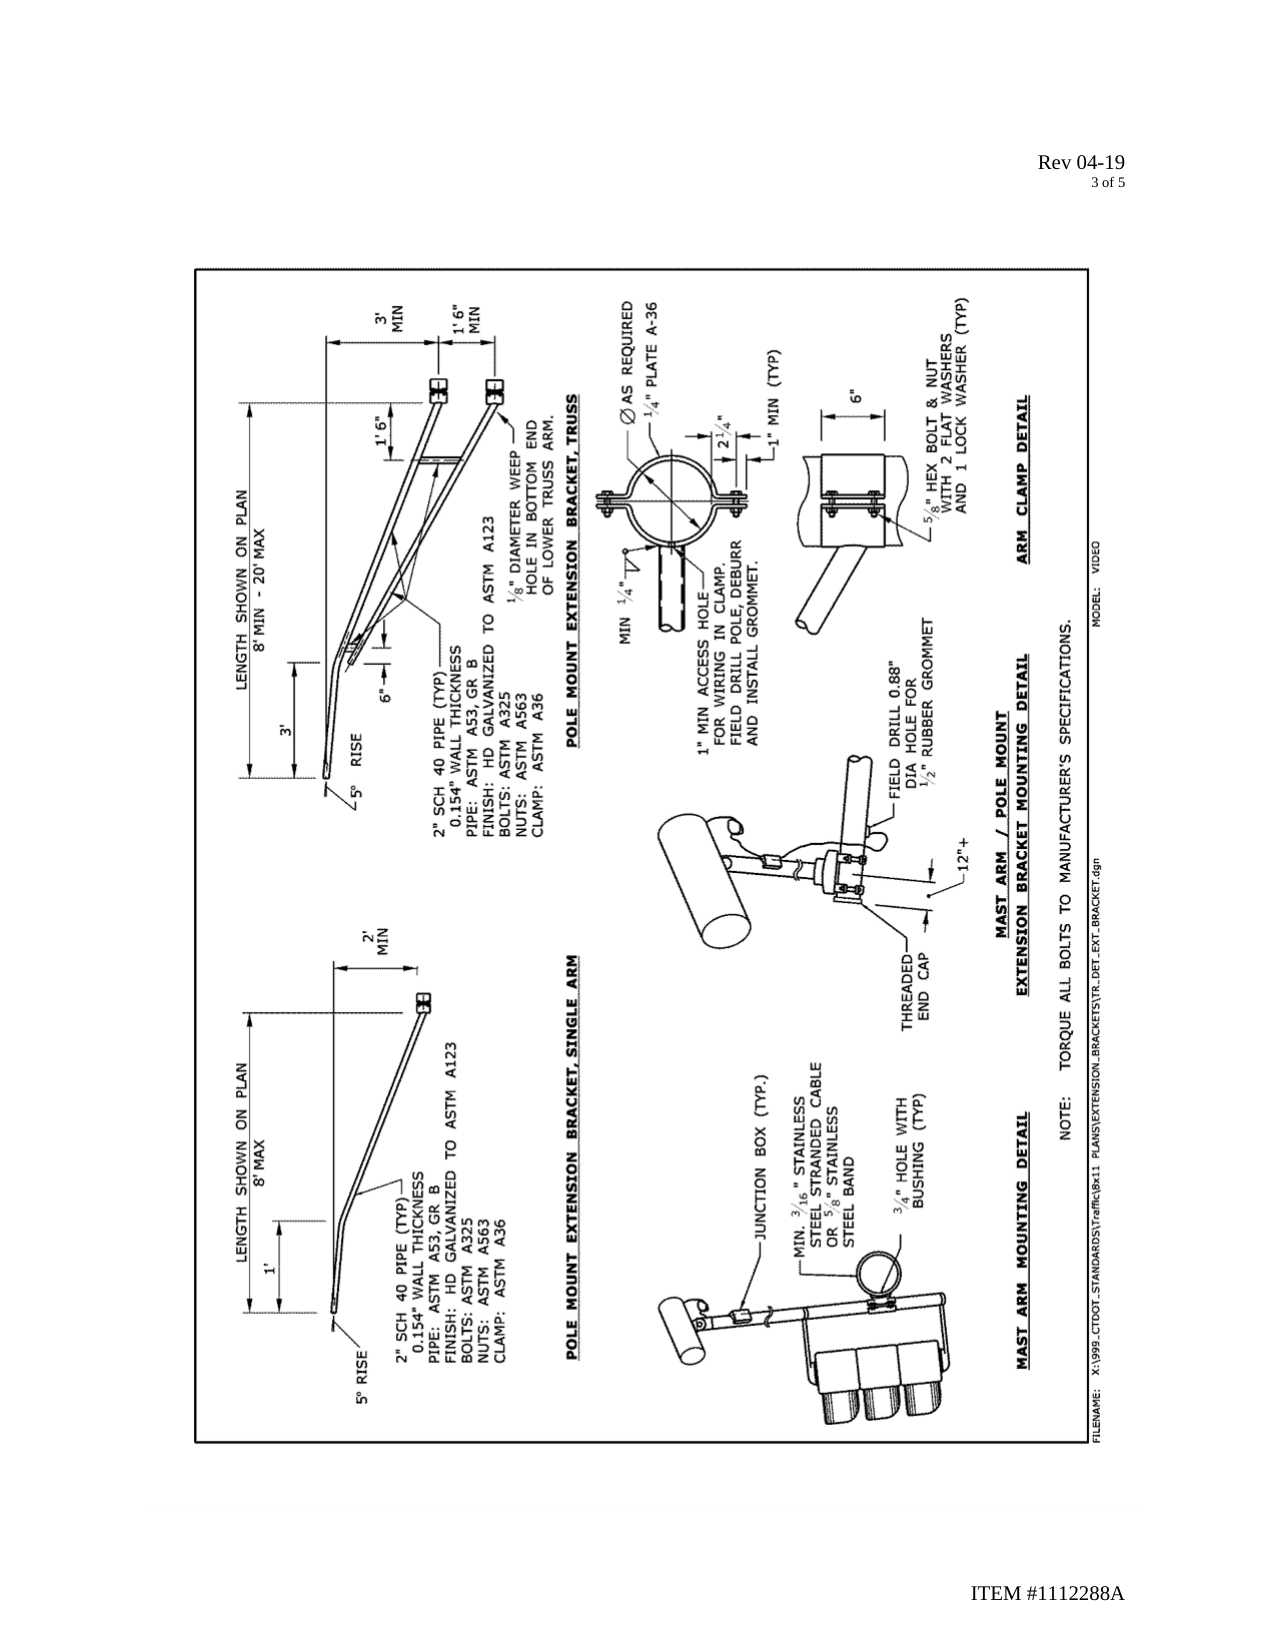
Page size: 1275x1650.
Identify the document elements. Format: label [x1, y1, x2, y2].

picture [150, 225, 1144, 1512]
